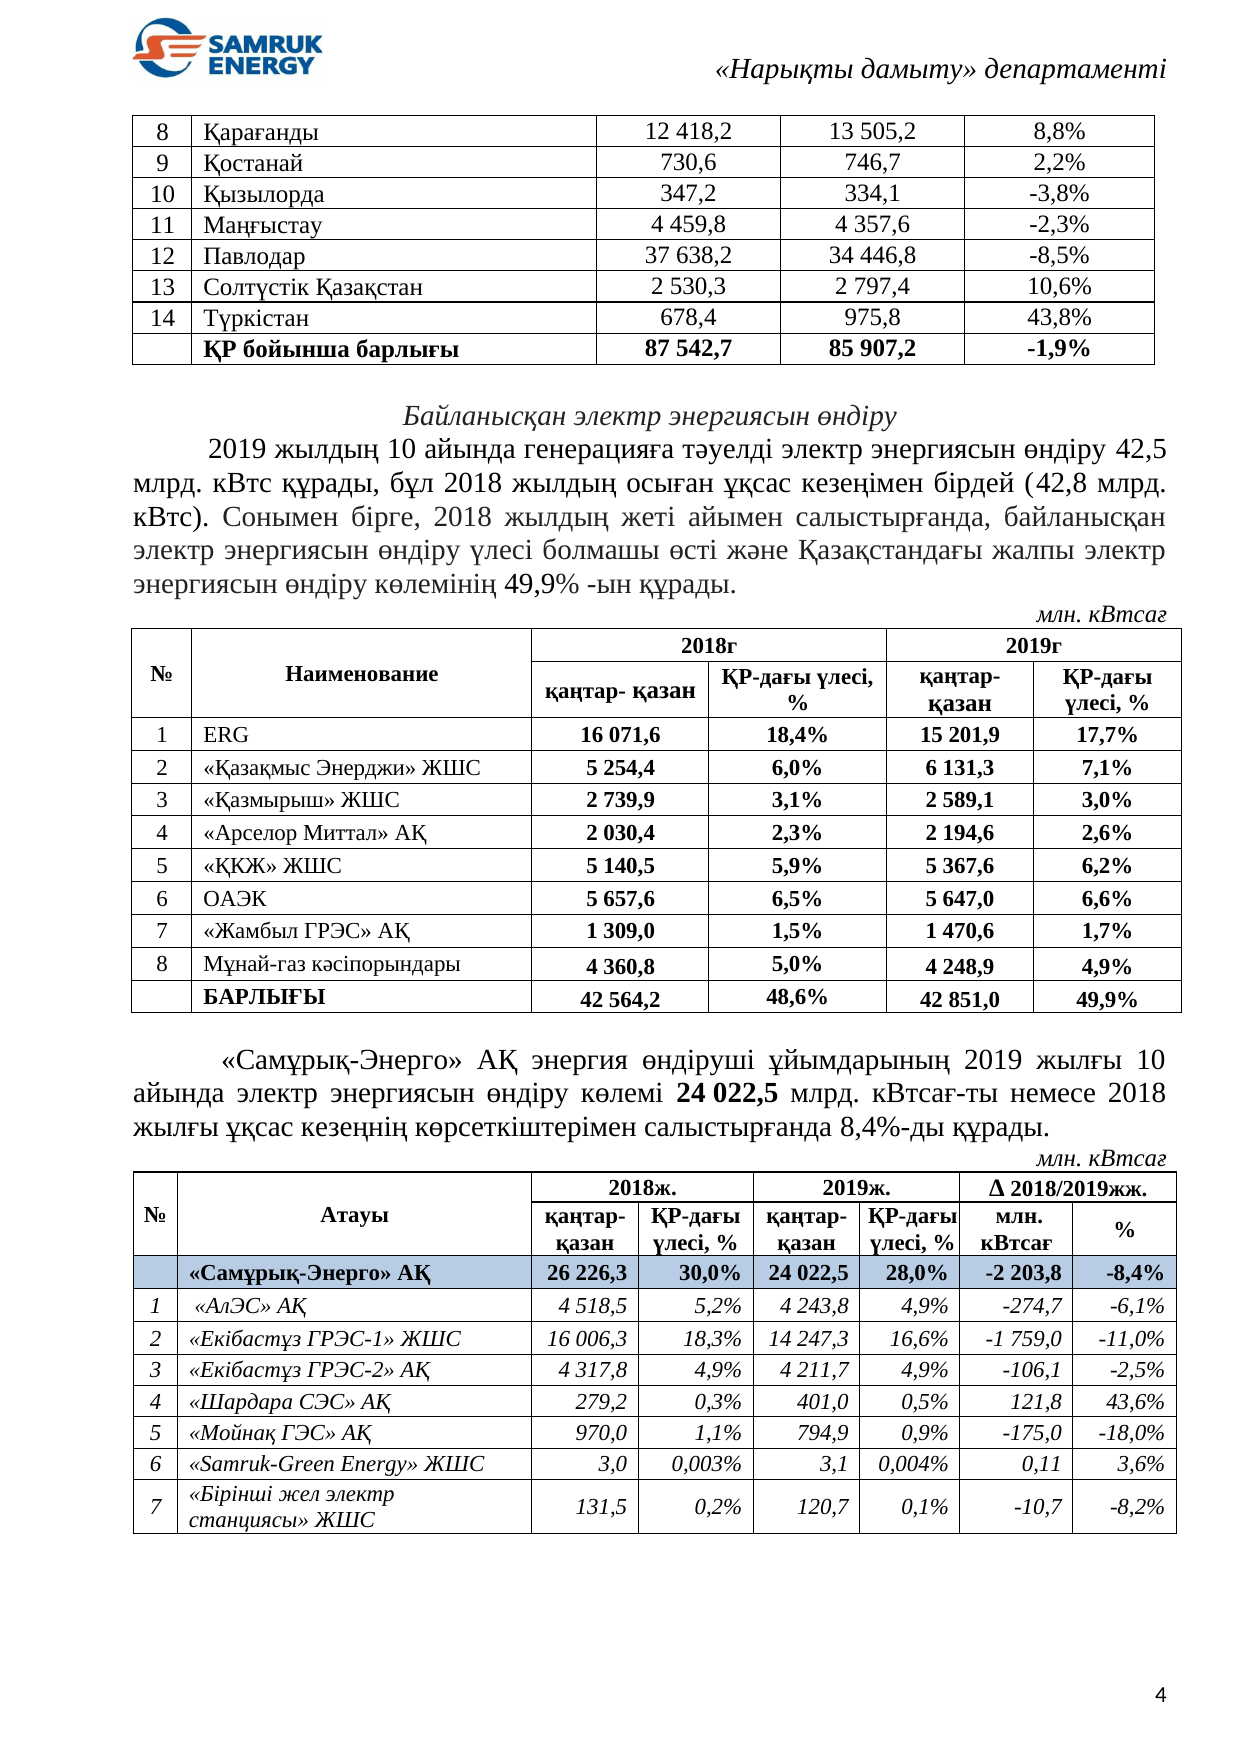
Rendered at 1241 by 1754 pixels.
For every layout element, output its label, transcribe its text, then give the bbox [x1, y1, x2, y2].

table_cell -10,7 [960, 1480, 1072, 1532]
table_cell 4 360,8 [532, 948, 708, 979]
table_cell 12 [133, 240, 191, 270]
list млн. кВтсағ [208, 1143, 1167, 1171]
text млн. кВтсағ [133, 599, 1167, 628]
table_cell «АлЭС» АҚ [178, 1289, 531, 1321]
table_cell 5 647,0 [887, 882, 1033, 914]
table_cell «Екібастұз ГРЭС-1» ЖШС [178, 1322, 531, 1354]
table_cell Түркістан [192, 303, 596, 332]
table_cell 26 226,3 [532, 1256, 638, 1288]
table_cell 3,1% [709, 784, 886, 815]
table_cell 11 [133, 209, 191, 239]
table_cell 85 907,2 [781, 334, 964, 363]
table_cell 1 309,0 [532, 915, 708, 947]
table_cell 7 [132, 915, 191, 947]
table_cell 0,9% [860, 1417, 959, 1447]
table_cell 975,8 [781, 303, 964, 332]
text Байланысқан электр энергиясын өндіру [133, 398, 1167, 432]
table_cell -1 759,0 [960, 1322, 1072, 1354]
table_header Δ 2018/2019жж. [960, 1173, 1176, 1201]
table_cell қаңтар- қазан [532, 662, 708, 717]
table_cell 7,1% [1034, 751, 1181, 783]
table_cell 8 [132, 948, 191, 979]
table_header Атауы [178, 1173, 531, 1255]
table_cell 794,9 [754, 1417, 859, 1447]
table_cell 2 [134, 1322, 177, 1354]
table_cell 5,2% [639, 1289, 753, 1321]
table_cell -3,8% [965, 178, 1154, 208]
table_cell 16 071,6 [532, 718, 708, 750]
table_cell ОАЭК [192, 882, 531, 914]
table_cell 1 470,6 [887, 915, 1033, 947]
table_cell 2,6% [1034, 816, 1181, 848]
table_cell 14 [133, 303, 191, 332]
table_cell 37 638,2 [597, 240, 780, 270]
table_cell 4 317,8 [532, 1355, 638, 1385]
list 2019 жылдың 10 айында генерацияға тәуелді электр энергиясын өндіру 42,5 млрд. кВтс құрады, бұл 2018 жылдың осыған ұқсас кезеңімен бірдей (42,8 млрд. кВтс). Сонымен бірге, 2018 жылдың жеті айымен салыстырғанда, байланысқан электр энергиясын өндіру үлесі болмашы өсті және Қазақстандағы жалпы электр энергиясын өндіру көлемінің 49,9% -ын құрады. [133, 432, 1167, 599]
table_cell 17,7% [1034, 718, 1181, 750]
table_cell 131,5 [532, 1480, 638, 1532]
table_cell БАРЛЫҒЫ [192, 981, 531, 1012]
table_cell 3,0 [532, 1449, 638, 1479]
table_cell Павлодар [192, 240, 596, 270]
table_cell қаңтар- қазан [887, 662, 1033, 717]
table_cell 1,7% [1034, 915, 1181, 947]
table_cell 4 [134, 1386, 177, 1416]
table_header 2018ж. [532, 1173, 753, 1201]
table_cell 43,6% [1073, 1386, 1176, 1416]
table_cell «Бірінші жел электр станциясы» ЖШС [178, 1480, 531, 1532]
table_cell Мұнай-газ кәсіпорындары [192, 948, 531, 979]
table_cell «Samruk-Green Energy» ЖШС [178, 1449, 531, 1479]
table_cell ҚР-дағы үлесі, % [639, 1203, 753, 1255]
table_cell 121,8 [960, 1386, 1072, 1416]
table_cell 13 [133, 271, 191, 301]
table_cell 0,004% [860, 1449, 959, 1479]
table_cell -8,5% [965, 240, 1154, 270]
table_cell ҚР-дағы үлесі, % [860, 1203, 959, 1255]
table_cell 4 211,7 [754, 1355, 859, 1385]
table_cell Қарағанды [192, 116, 596, 146]
table_cell 34 446,8 [781, 240, 964, 270]
table_cell -2 203,8 [960, 1256, 1072, 1288]
table_cell 279,2 [532, 1386, 638, 1416]
table_cell 347,2 [597, 178, 780, 208]
table_cell 5 657,6 [532, 882, 708, 914]
table_cell 8 [133, 116, 191, 146]
table_header № [132, 629, 191, 717]
table_cell 2 589,1 [887, 784, 1033, 815]
table_cell «ҚКЖ» ЖШС [192, 849, 531, 881]
table_cell 7 [134, 1480, 177, 1532]
table_cell 4,9% [860, 1355, 959, 1385]
table_cell 3 [132, 784, 191, 815]
table_cell 4,9% [639, 1355, 753, 1385]
table_cell % [1073, 1203, 1176, 1255]
table_cell 2,3% [709, 816, 886, 848]
table_cell 6,5% [709, 882, 886, 914]
picture [132, 17, 323, 82]
table_cell 42 564,2 [532, 981, 708, 1012]
table_cell -8,2% [1073, 1480, 1176, 1532]
table_cell 678,4 [597, 303, 780, 332]
table_cell 4 518,5 [532, 1289, 638, 1321]
table_cell 48,6% [709, 981, 886, 1012]
table_cell 18,4% [709, 718, 886, 750]
table_cell 49,9% [1034, 981, 1181, 1012]
table_cell «Самұрық-Энерго» АҚ [178, 1256, 531, 1288]
table_cell 12 418,2 [597, 116, 780, 146]
table_header 2019ж. [754, 1173, 959, 1201]
table_cell Маңғыстау [192, 209, 596, 239]
table_cell -106,1 [960, 1355, 1072, 1385]
table_cell «Шардара СЭС» АҚ [178, 1386, 531, 1416]
table_cell 9 [133, 147, 191, 177]
table_cell «Мойнақ ГЭС» АҚ [178, 1417, 531, 1447]
table_cell 13 505,2 [781, 116, 964, 146]
table_cell 10 [133, 178, 191, 208]
table_cell 970,0 [532, 1417, 638, 1447]
table_header Наименование [192, 629, 531, 717]
table_cell 5 254,4 [532, 751, 708, 783]
table_cell 0,5% [860, 1386, 959, 1416]
table_cell 1 [132, 718, 191, 750]
list «Самұрық-Энерго» АҚ энергия өндіруші ұйымдарының 2019 жылғы 10 айында электр энергиясын өндіру көлемі 24 022,5 млрд. кВтсағ-ты немесе 2018 жылғы ұқсас кезеңнің көрсеткіштерімен салыстырғанда 8,4%-ды құрады. [133, 1042, 1167, 1143]
table_cell 120,7 [754, 1480, 859, 1532]
table_cell 16,6% [860, 1322, 959, 1354]
table_cell 6,2% [1034, 849, 1181, 881]
table_cell «Қазмырыш» ЖШС [192, 784, 531, 815]
table_cell 5 367,6 [887, 849, 1033, 881]
table_cell 5 140,5 [532, 849, 708, 881]
table_cell 1 [134, 1289, 177, 1321]
table_cell 4,9% [1034, 948, 1181, 979]
table_cell 18,3% [639, 1322, 753, 1354]
table_cell 3,0% [1034, 784, 1181, 815]
table_cell 0,11 [960, 1449, 1072, 1479]
table_cell 1,1% [639, 1417, 753, 1447]
table_cell 15 201,9 [887, 718, 1033, 750]
table_header 2018г [532, 629, 886, 661]
table_cell [132, 981, 191, 1012]
table_cell 10,6% [965, 271, 1154, 301]
table_cell 2 [132, 751, 191, 783]
table_cell [133, 334, 191, 363]
table_cell Қызылорда [192, 178, 596, 208]
table_cell -1,9% [965, 334, 1154, 363]
table_cell 24 022,5 [754, 1256, 859, 1288]
table_cell 5 [132, 849, 191, 881]
table_cell 3,6% [1073, 1449, 1176, 1479]
table_cell 16 006,3 [532, 1322, 638, 1354]
table_cell 2 739,9 [532, 784, 708, 815]
table_cell ERG [192, 718, 531, 750]
table_cell 2 530,3 [597, 271, 780, 301]
table_cell 3 [134, 1355, 177, 1385]
table_cell -2,3% [965, 209, 1154, 239]
table_cell 4 [132, 816, 191, 848]
table_cell -274,7 [960, 1289, 1072, 1321]
table_cell Қостанай [192, 147, 596, 177]
table_cell 6 [134, 1449, 177, 1479]
table_cell 4 357,6 [781, 209, 964, 239]
table_cell 5 [134, 1417, 177, 1447]
table_cell 6,6% [1034, 882, 1181, 914]
table_cell Солтүстік Қазақстан [192, 271, 596, 301]
table_cell қаңтар- қазан [532, 1203, 638, 1255]
table_cell 43,8% [965, 303, 1154, 332]
table_header 2019г [887, 629, 1181, 661]
table_cell 2 030,4 [532, 816, 708, 848]
table_cell -175,0 [960, 1417, 1072, 1447]
table_cell [134, 1256, 177, 1288]
table_cell 2,2% [965, 147, 1154, 177]
table_cell ҚР-дағы үлесі, % [709, 662, 886, 717]
table_cell 730,6 [597, 147, 780, 177]
table_cell 8,8% [965, 116, 1154, 146]
table_cell -2,5% [1073, 1355, 1176, 1385]
table_cell 6,0% [709, 751, 886, 783]
table_cell «Арселор Миттал» АҚ [192, 816, 531, 848]
table_cell «Екібастұз ГРЭС-2» АҚ [178, 1355, 531, 1385]
table_cell 401,0 [754, 1386, 859, 1416]
table_cell 4 459,8 [597, 209, 780, 239]
table_cell млн. кВтсағ [960, 1203, 1072, 1255]
table_cell ҚР бойынша барлығы [192, 334, 596, 363]
table_cell 6 [132, 882, 191, 914]
table_cell 4 243,8 [754, 1289, 859, 1321]
table_cell қаңтар-қазан [754, 1203, 859, 1255]
table_cell «Жамбыл ГРЭС» АҚ [192, 915, 531, 947]
table_cell -6,1% [1073, 1289, 1176, 1321]
table_cell 2 797,4 [781, 271, 964, 301]
table_cell 0,3% [639, 1386, 753, 1416]
table_cell 3,1 [754, 1449, 859, 1479]
table_cell 2 194,6 [887, 816, 1033, 848]
table_cell -18,0% [1073, 1417, 1176, 1447]
table_cell 87 542,7 [597, 334, 780, 363]
table_cell 14 247,3 [754, 1322, 859, 1354]
table_cell 5,0% [709, 948, 886, 979]
table_cell 0,003% [639, 1449, 753, 1479]
table_cell 42 851,0 [887, 981, 1033, 1012]
table_cell 1,5% [709, 915, 886, 947]
table_cell 5,9% [709, 849, 886, 881]
table_cell 6 131,3 [887, 751, 1033, 783]
table_cell 746,7 [781, 147, 964, 177]
table_header № [134, 1173, 177, 1255]
table_cell 4,9% [860, 1289, 959, 1321]
table_cell 28,0% [860, 1256, 959, 1288]
table_cell 0,2% [639, 1480, 753, 1532]
table_cell -11,0% [1073, 1322, 1176, 1354]
table_cell 30,0% [639, 1256, 753, 1288]
table_cell -8,4% [1073, 1256, 1176, 1288]
table_cell «Қазақмыс Энерджи» ЖШС [192, 751, 531, 783]
table_cell ҚР-дағы үлесі, % [1034, 662, 1181, 717]
table_cell 334,1 [781, 178, 964, 208]
table_cell 0,1% [860, 1480, 959, 1532]
table_cell 4 248,9 [887, 948, 1033, 979]
